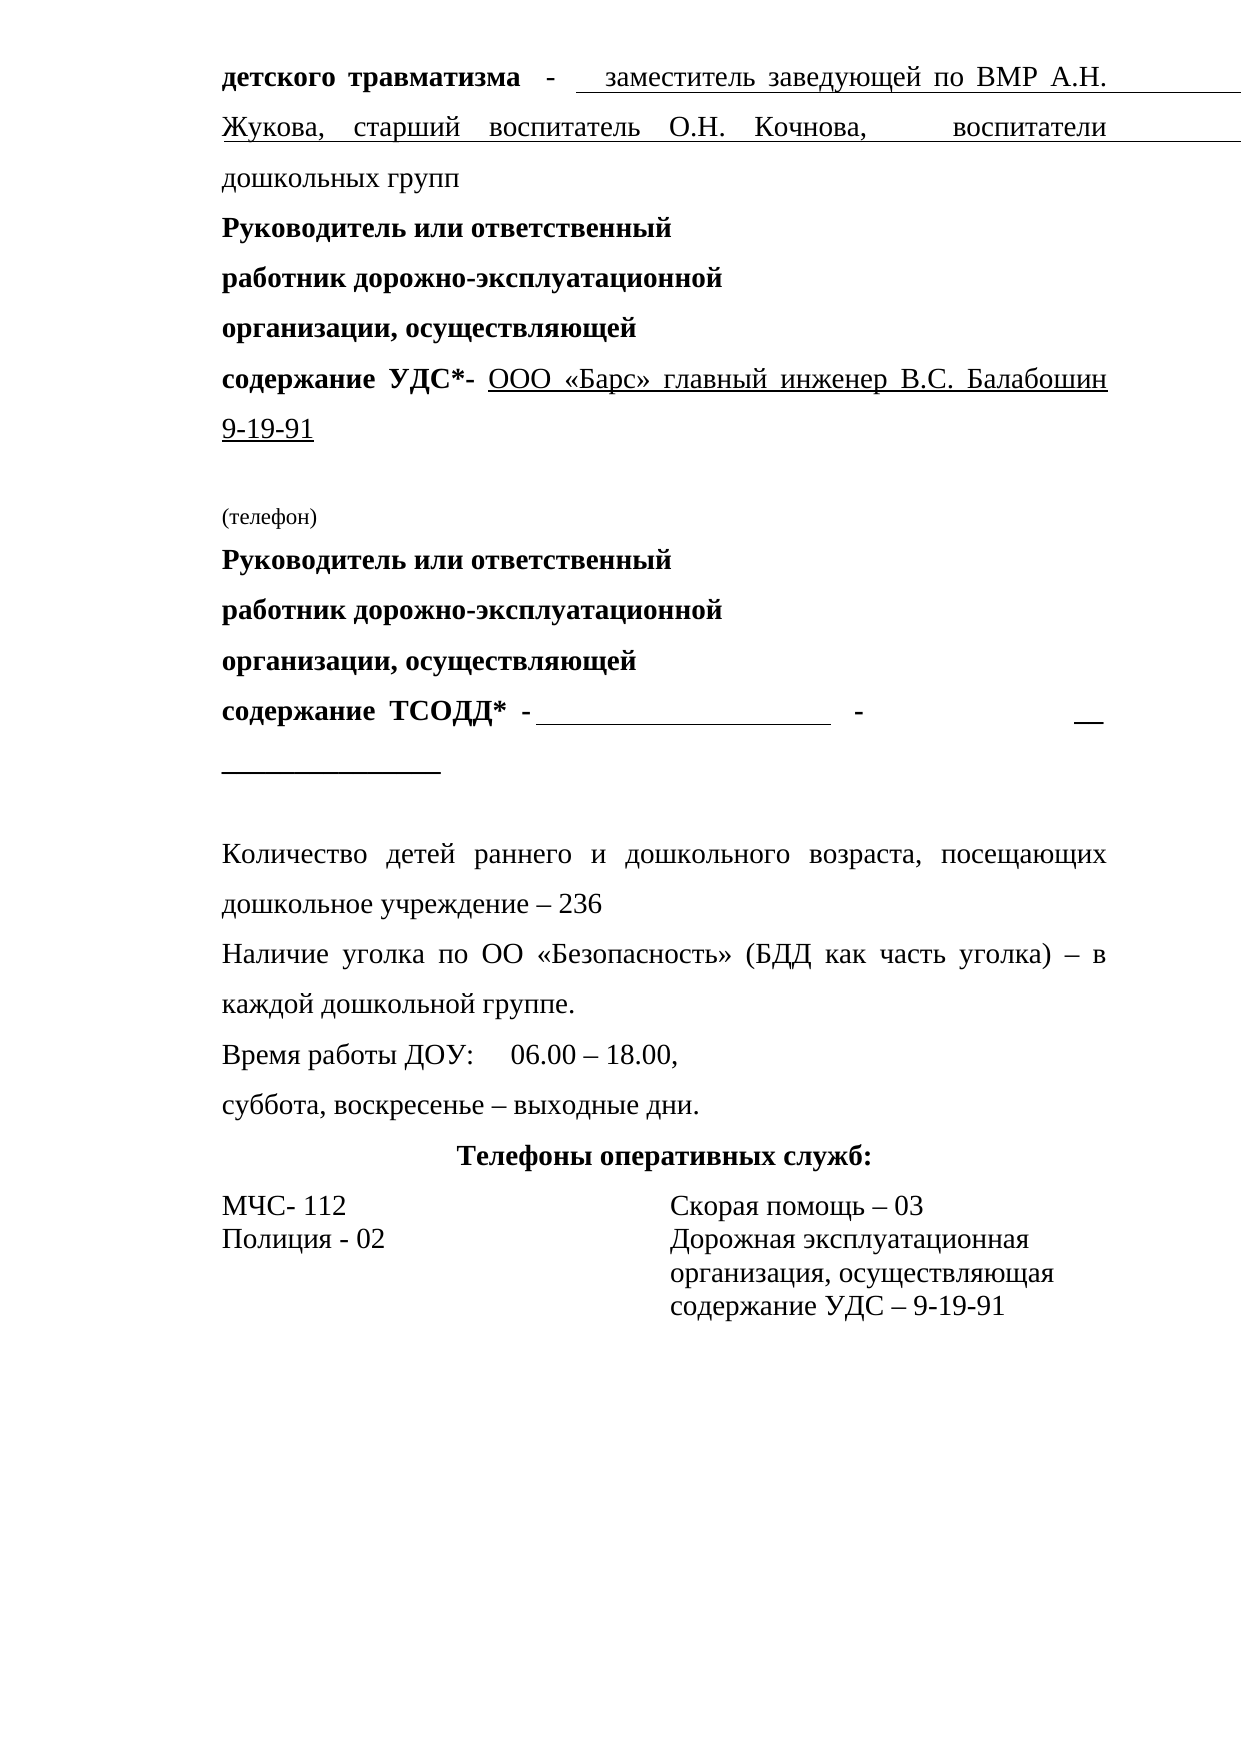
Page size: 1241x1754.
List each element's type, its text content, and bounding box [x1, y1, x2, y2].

text работник дорожно-эксплуатационной [222, 260, 1107, 294]
text Телефоны оперативных служб: [222, 1138, 1107, 1171]
text содержание ТСОДД* - - __ _______________ [222, 693, 1107, 777]
text работник дорожно-эксплуатационной [222, 592, 1107, 626]
text содержание УДС*- ООО «Барс» главный инженер В.С. Балабошин 9-19-91 [222, 361, 1107, 445]
text организации, осуществляющей [222, 311, 1107, 344]
text Время работы ДОУ: 06.00 – 18.00, [222, 1037, 1107, 1071]
text Наличие уголка по ОО «Безопасность» (БДД как часть уголка) – в каждой дошкольной группе. [222, 936, 1107, 1020]
table_header Скорая помощь – 03 Дорожная эксплуатационная организация, осуществляющая содержание УДС – 9-19-91 [659, 1188, 1119, 1322]
text Руководитель или ответственный [222, 542, 1107, 576]
text суббота, воскресенье – выходные дни. [222, 1087, 1107, 1121]
text Количество детей раннего и дошкольного возраста, посещающих дошкольное учреждение – 236 [222, 836, 1107, 919]
table_header МЧС- 112 Полиция - 02 [210, 1188, 658, 1322]
text детского травматизма - заместитель заведующей по ВМР А.Н. Жукова, старший воспитатель О.Н. Кочнова, воспитатели дошкольных групп [222, 59, 1107, 193]
text организации, осуществляющей [222, 643, 1107, 676]
text (телефон) [222, 462, 1107, 529]
text Руководитель или ответственный [222, 210, 1107, 243]
